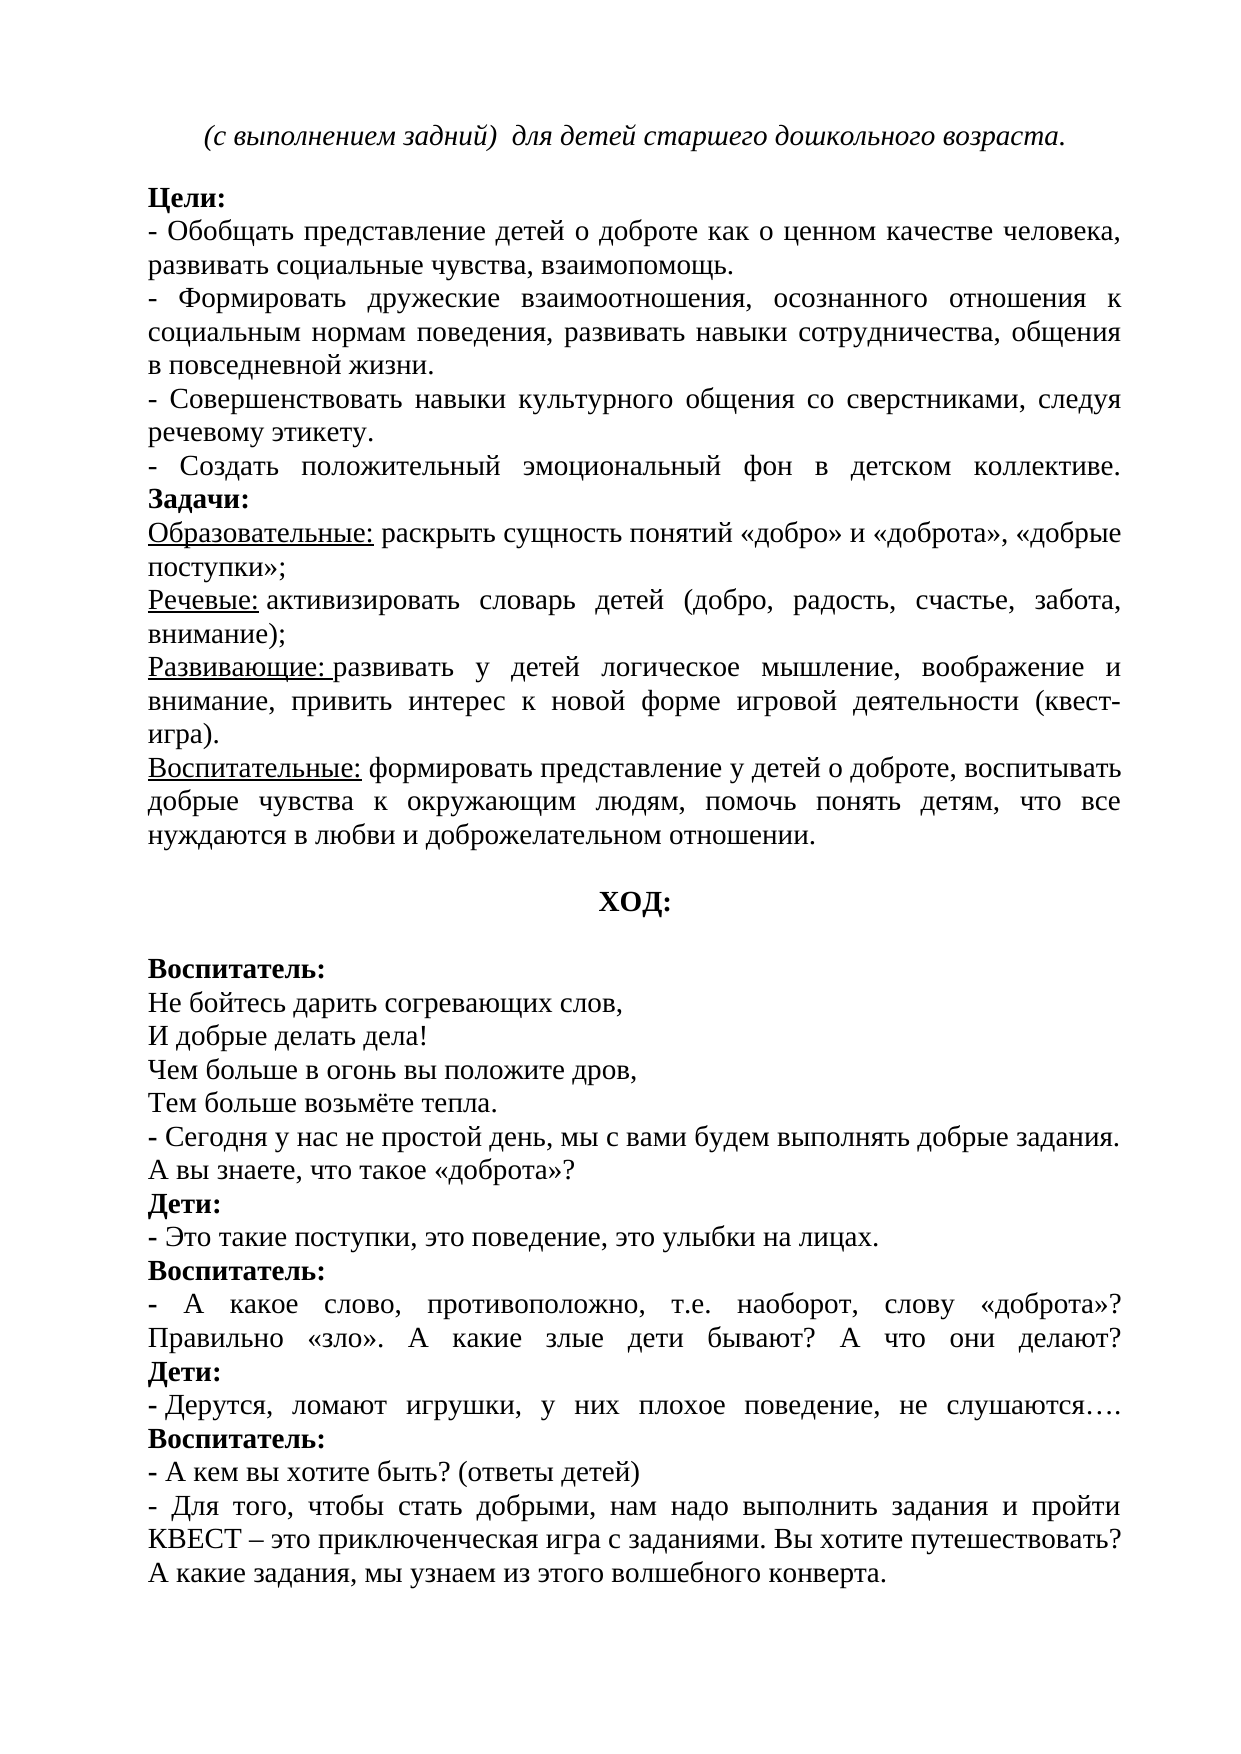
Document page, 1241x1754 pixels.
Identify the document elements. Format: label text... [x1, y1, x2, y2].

text - Формировать дружеские взаимоотношения, осознанного отношения к социальным нормам поведения, развивать навыки сотрудничества, общения в повседневной жизни. [148, 280, 1122, 381]
text - А какое слово, противоположно, т.е. наоборот, слову «доброта»? Правильно «зло». А какие злые дети бывают? А что они делают? Дети: [148, 1287, 1122, 1387]
text - Это такие поступки, это поведение, это улыбки на лицах. Воспитатель: [148, 1219, 1122, 1287]
text ХОД: [148, 851, 1122, 918]
text - Дерутся, ломают игрушки, у них плохое поведение, не слушаются…. Воспитатель: [148, 1387, 1122, 1454]
text - А кем вы хотите быть? (ответы детей) [148, 1454, 1122, 1488]
text - Для того, чтобы стать добрыми, нам надо выполнить задания и пройти КВЕСТ – это приключенческая игра с заданиями. Вы хотите путешествовать? А какие задания, мы узнаем из этого волшебного конверта. [148, 1488, 1122, 1588]
text - Обобщать представление детей о доброте как о ценном качестве человека, развивать социальные чувства, взаимопомощь. [148, 213, 1122, 280]
text Воспитатель: Не бойтесь дарить согревающих слов, И добрые делать дела! Чем больше в огонь вы положите дров, Тем больше возьмёте тепла. - Сегодня у нас не простой день, мы с вами будем выполнять добрые задания. А вы знаете, что такое «доброта»? Дети: [148, 918, 1122, 1219]
text - Совершенствовать навыки культурного общения со сверстниками, следуя речевому этикету. [148, 381, 1122, 448]
text (с выполнением задний) для детей старшего дошкольного возраста. [148, 118, 1122, 152]
text Цели: [148, 180, 1122, 213]
text - Создать положительный эмоциональный фон в детском коллективе. Задачи: Образовательные: раскрыть сущность понятий «добро» и «доброта», «добрые поступки»; Речевые: активизировать словарь детей (добро, радость, счастье, забота, внимание); Развивающие: развивать у детей логическое мышление, воображение и внимание, привить интерес к новой форме игровой деятельности (квест-игра). Воспитательные: формировать представление у детей о доброте, воспитывать добрые чувства к окружающим людям, помочь понять детям, что все нуждаются в любви и доброжелательном отношении. [148, 448, 1122, 851]
